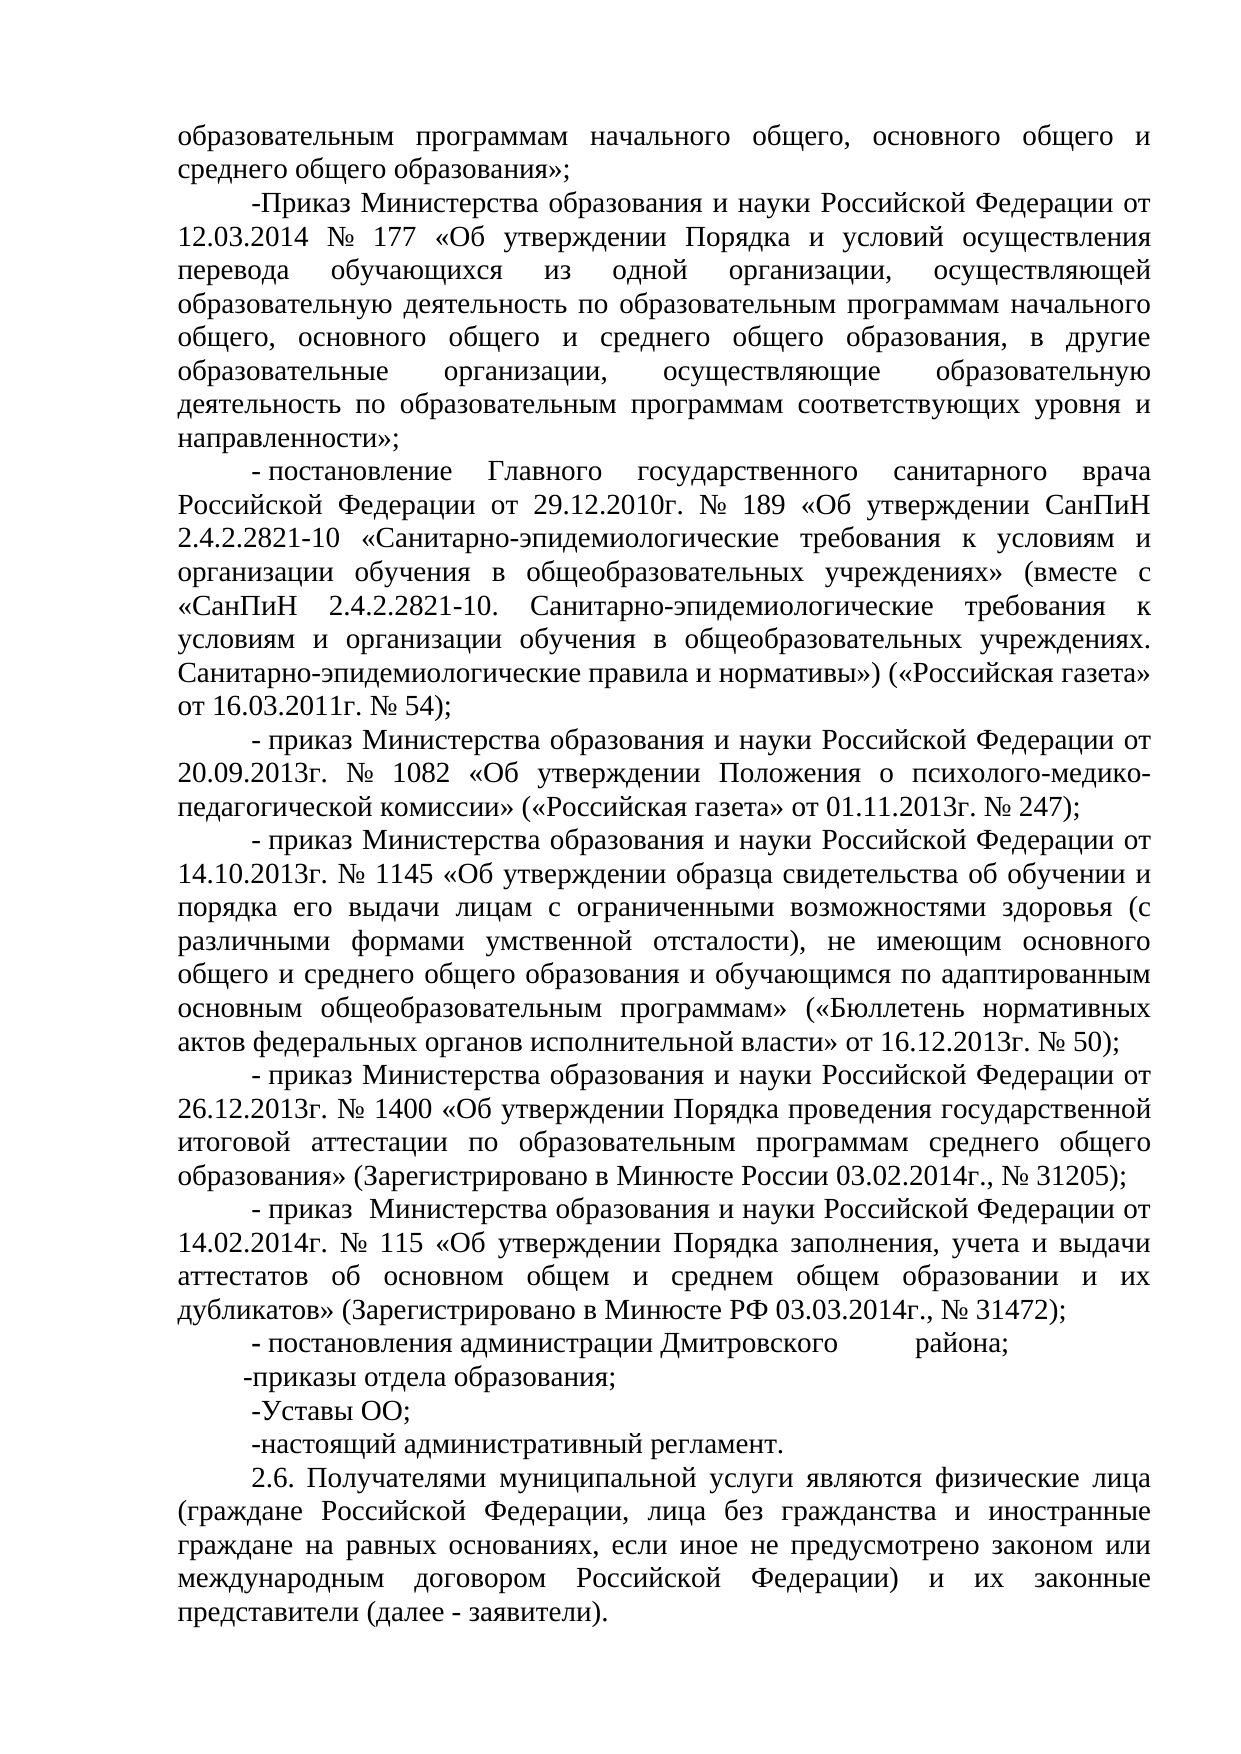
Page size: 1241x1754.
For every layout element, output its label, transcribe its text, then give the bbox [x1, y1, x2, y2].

text - постановление Главного государственного санитарного врача Российской Федерации от 29.12.2010г. № 189 «Об утверждении СанПиН 2.4.2.2821-10 «Санитарно-эпидемиологические требования к условиям и организации обучения в общеобразовательных учреждениях» (вместе с «СанПиН 2.4.2.2821-10. Санитарно-эпидемиологические требования к условиям и организации обучения в общеобразовательных учреждениях. Санитарно-эпидемиологические правила и нормативы») («Российская газета» от 16.03.2011г. № 54); [177, 453, 1152, 722]
text -настоящий административный регламент. [177, 1426, 1152, 1460]
text - постановления администрации Дмитровского района; [177, 1326, 1152, 1359]
text -Уставы ОО; [177, 1393, 1152, 1426]
text 2.6. Получателями муниципальной услуги являются физические лица (граждане Российской Федерации, лица без гражданства и иностранные граждане на равных основаниях, если иное не предусмотрено законом или международным договором Российской Федерации) и их законные представители (далее - заявители). [177, 1460, 1152, 1627]
text - приказ Министерства образования и науки Российской Федерации от 14.02.2014г. № 115 «Об утверждении Порядка заполнения, учета и выдачи аттестатов об основном общем и среднем общем образовании и их дубликатов» (Зарегистрировано в Минюсте РФ 03.03.2014г., № 31472); [177, 1191, 1152, 1326]
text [177, 118, 1152, 185]
text - приказ Министерства образования и науки Российской Федерации от 14.10.2013г. № 1145 «Об утверждении образца свидетельства об обучении и порядка его выдачи лицам с ограниченными возможностями здоровья (с различными формами умственной отсталости), не имеющим основного общего и среднего общего образования и обучающимся по адаптированным основным общеобразовательным программам» («Бюллетень нормативных актов федеральных органов исполнительной власти» от 16.12.2013г. № 50); [177, 822, 1152, 1057]
text -Приказ Министерства образования и науки Российской Федерации от 12.03.2014 № 177 «Об утверждении Порядка и условий осуществления перевода обучающихся из одной организации, осуществляющей образовательную деятельность по образовательным программам начального общего, основного общего и среднего общего образования, в другие образовательные организации, осуществляющие образовательную деятельность по образовательным программам соответствующих уровня и направленности»; [177, 185, 1152, 453]
text - приказ Министерства образования и науки Российской Федерации от 26.12.2013г. № 1400 «Об утверждении Порядка проведения государственной итоговой аттестации по образовательным программам среднего общего образования» (Зарегистрировано в Минюсте России 03.02.2014г., № 31205); [177, 1057, 1152, 1191]
text -приказы отдела образования; [177, 1359, 1152, 1393]
text - приказ Министерства образования и науки Российской Федерации от 20.09.2013г. № 1082 «Об утверждении Положения о психолого-медико-педагогической комиссии» («Российская газета» от 01.11.2013г. № 247); [177, 722, 1152, 822]
